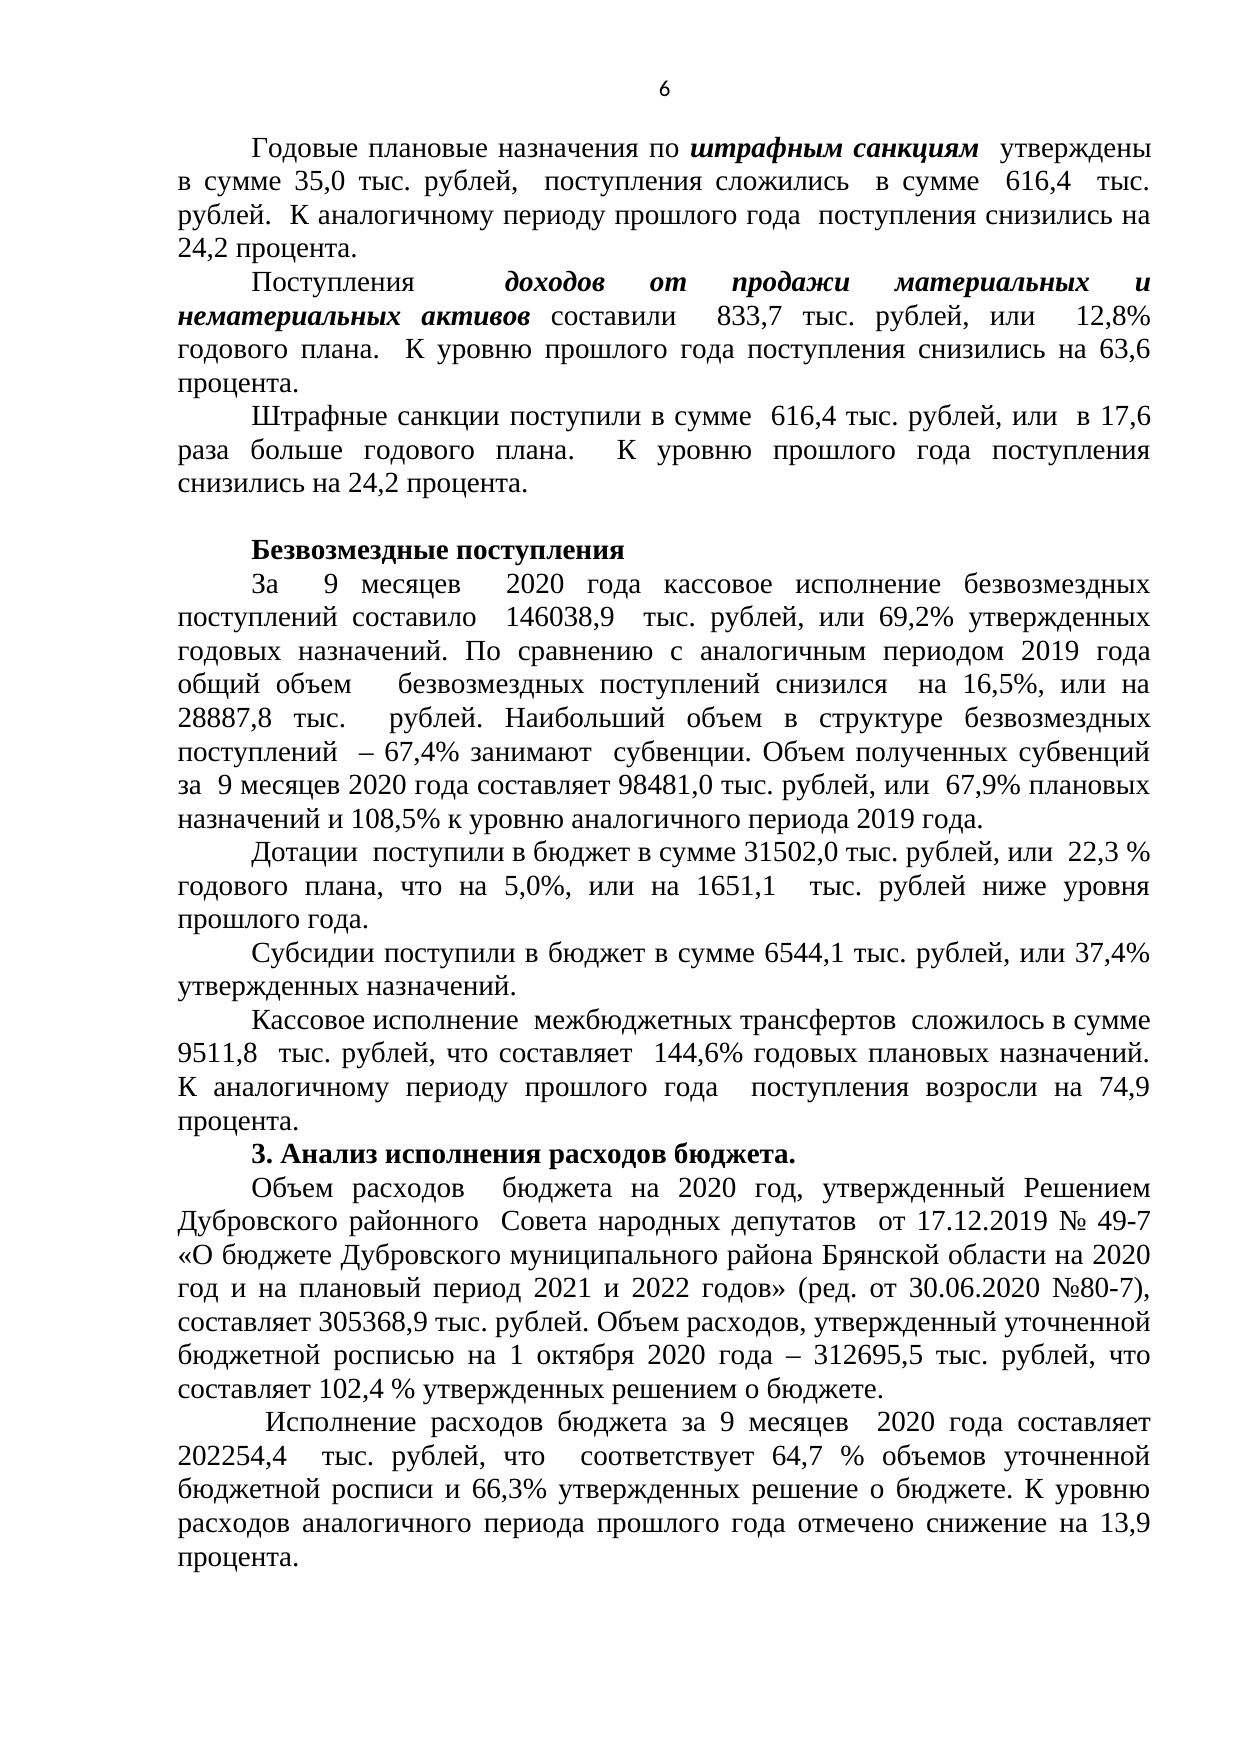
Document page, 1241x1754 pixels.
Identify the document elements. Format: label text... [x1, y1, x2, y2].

text 3. Анализ исполнения расходов бюджета. [177, 1136, 1152, 1170]
text Дотации поступили в бюджет в сумме 31502,0 тыс. рублей, или 22,3 % годового плана, что на 5,0%, или на 1651,1 тыс. рублей ниже уровня прошлого года. [177, 834, 1152, 935]
text За 9 месяцев 2020 года кассовое исполнение безвозмездных поступлений составило 146038,9 тыс. рублей, или 69,2% утвержденных годовых назначений. По сравнению с аналогичным периодом 2019 года общий объем безвозмездных поступлений снизился на 16,5%, или на 28887,8 тыс. рублей. Наибольший объем в структуре безвозмездных поступлений – 67,4% занимают субвенции. Объем полученных субвенций за 9 месяцев 2020 года составляет 98481,0 тыс. рублей, или 67,9% плановых назначений и 108,5% к уровню аналогичного периода 2019 года. [177, 566, 1152, 834]
text Исполнение расходов бюджета за 9 месяцев 2020 года составляет 202254,4 тыс. рублей, что соответствует 64,7 % объемов уточненной бюджетной росписи и 66,3% утвержденных решение о бюджете. К уровню расходов аналогичного периода прошлого года отмечено снижение на 13,9 процента. [177, 1404, 1152, 1572]
text Поступления доходов от продажи материальных и нематериальных активов составили 833,7 тыс. рублей, или 12,8% годового плана. К уровню прошлого года поступления снизились на 63,6 процента. [177, 264, 1152, 398]
text Субсидии поступили в бюджет в сумме 6544,1 тыс. рублей, или 37,4% утвержденных назначений. [177, 935, 1152, 1002]
text Штрафные санкции поступили в сумме 616,4 тыс. рублей, или в 17,6 раза больше годового плана. К уровню прошлого года поступления снизились на 24,2 процента. [177, 398, 1152, 499]
text Кассовое исполнение межбюджетных трансфертов сложилось в сумме 9511,8 тыс. рублей, что составляет 144,6% годовых плановых назначений. К аналогичному периоду прошлого года поступления возросли на 74,9 процента. [177, 1002, 1152, 1136]
text Объем расходов бюджета на 2020 год, утвержденный Решением Дубровского районного Совета народных депутатов от 17.12.2019 № 49-7 «О бюджете Дубровского муниципального района Брянской области на 2020 год и на плановый период 2021 и 2022 годов» (ред. от 30.06.2020 №80-7), составляет 305368,9 тыс. рублей. Объем расходов, утвержденный уточненной бюджетной росписью на 1 октября 2020 года – 312695,5 тыс. рублей, что составляет 102,4 % утвержденных решением о бюджете. [177, 1170, 1152, 1404]
text Безвозмездные поступления [177, 532, 1152, 566]
text Годовые плановые назначения по штрафным санкциям утверждены в сумме 35,0 тыс. рублей, поступления сложились в сумме 616,4 тыс. рублей. К аналогичному периоду прошлого года поступления снизились на 24,2 процента. [177, 130, 1152, 264]
